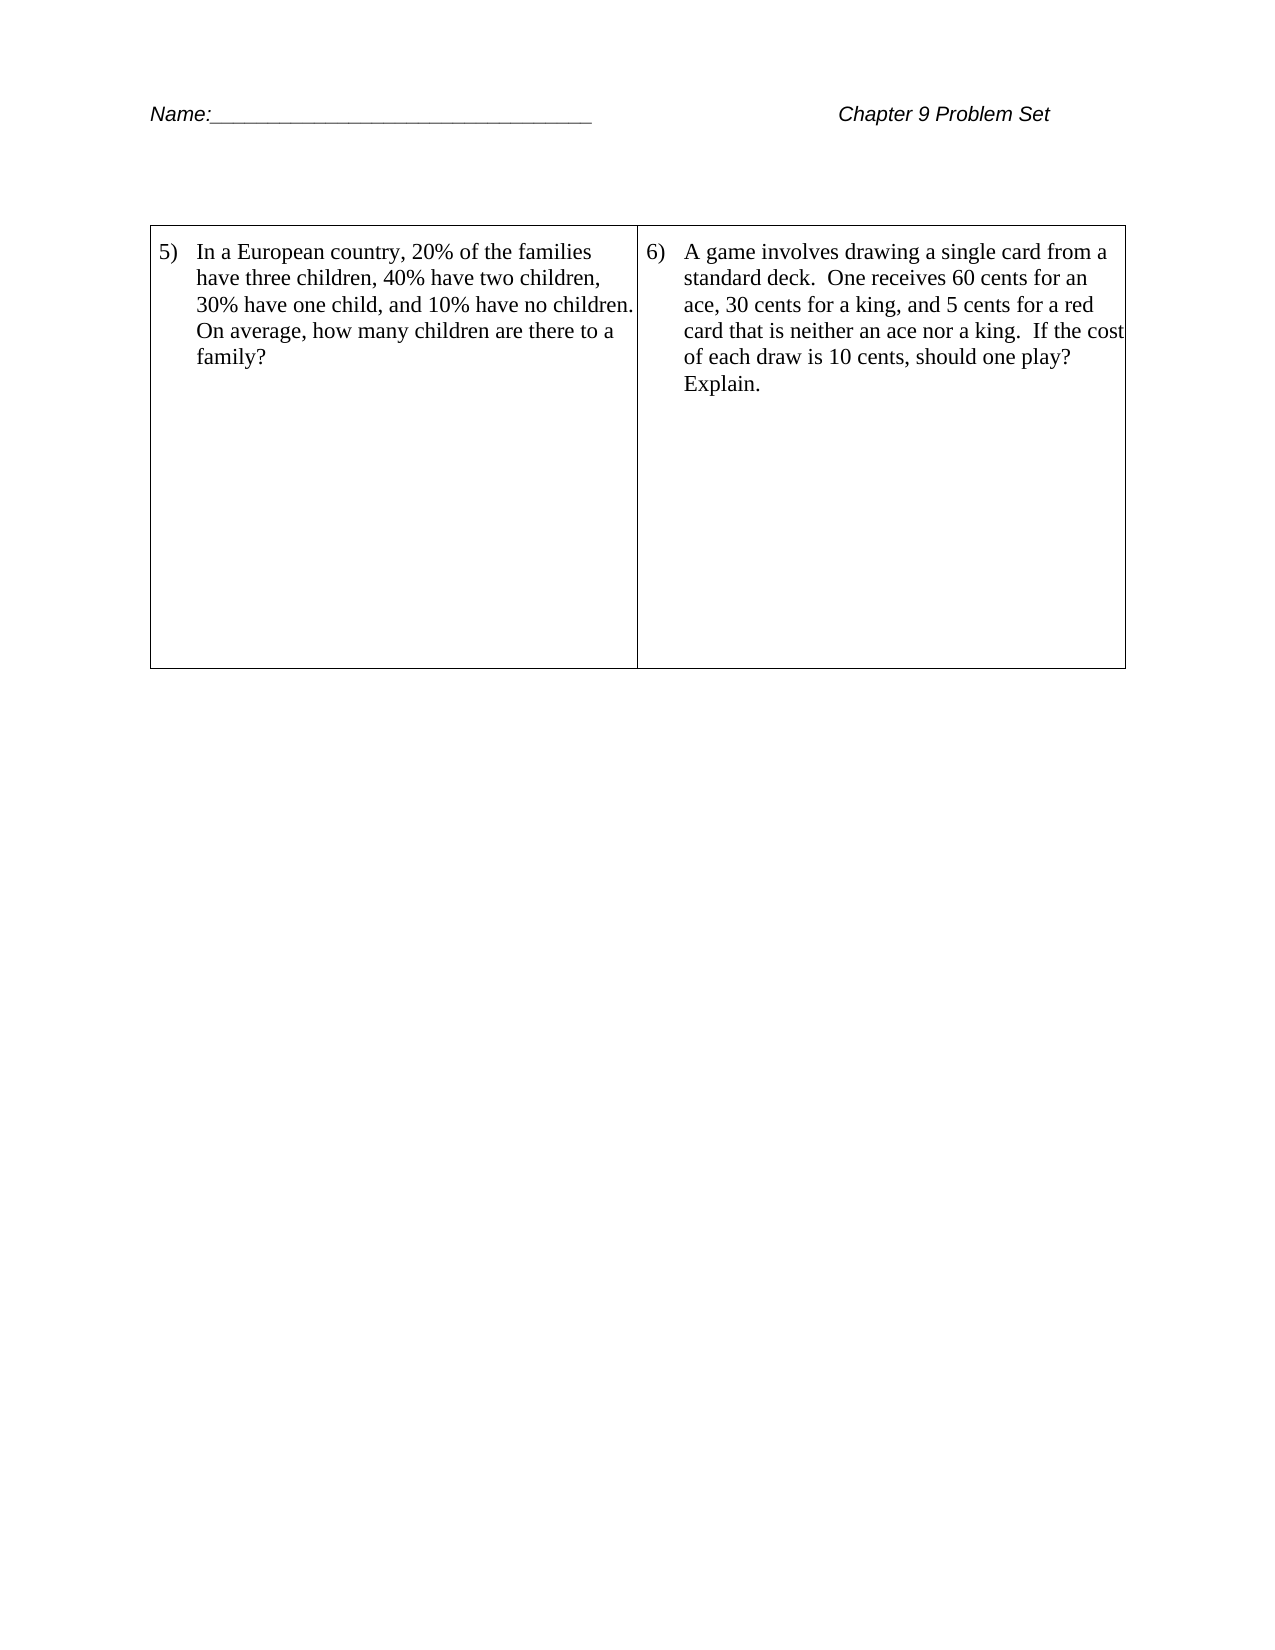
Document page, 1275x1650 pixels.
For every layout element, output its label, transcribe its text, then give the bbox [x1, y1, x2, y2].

table_cell 6) A game involves drawing a single card from a standard deck. One receives 60 cents for an ace, 30 cents for a king, and 5 cents for a red card that is neither an ace nor a king. If the cost of each draw is 10 cents, should one play? Explain. [638, 226, 1125, 668]
table_cell 5) In a European country, 20% of the families have three children, 40% have two children, 30% have one child, and 10% have no children. On average, how many children are there to a family? [151, 226, 637, 668]
